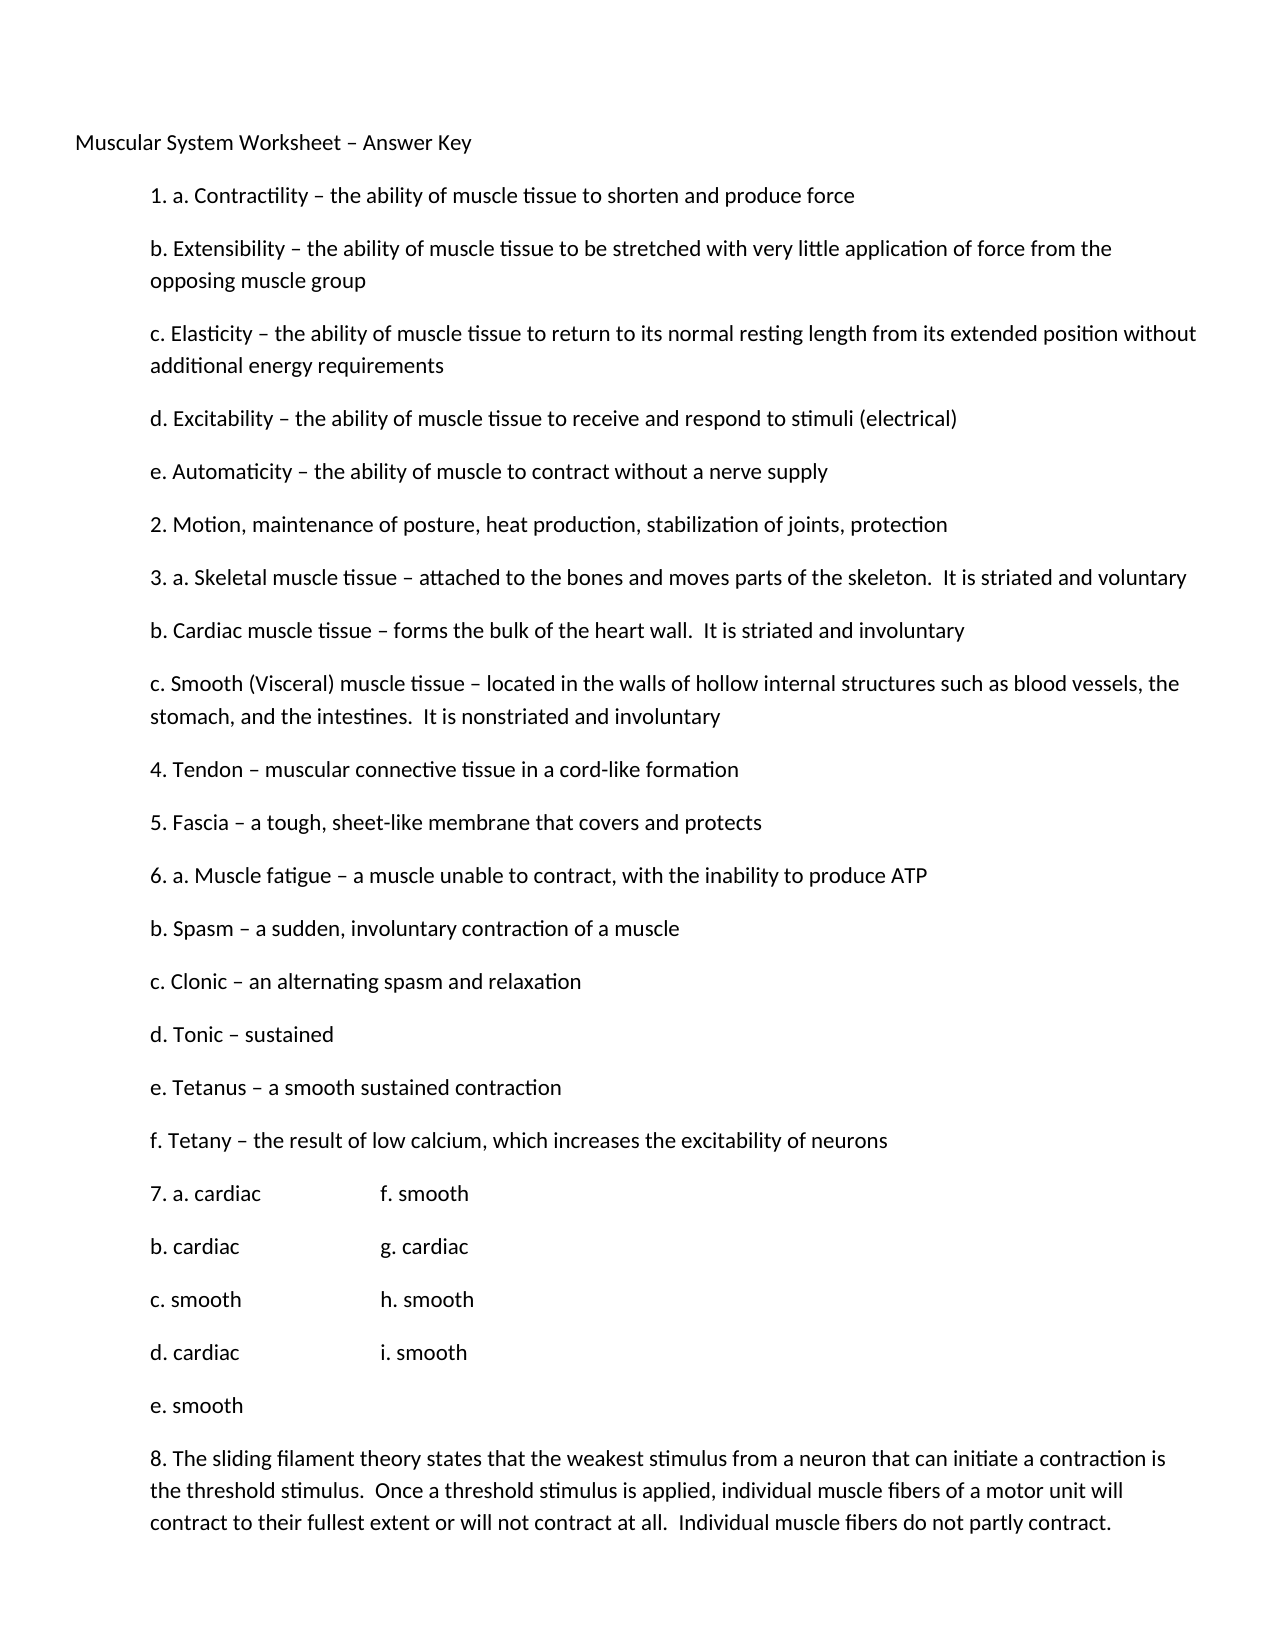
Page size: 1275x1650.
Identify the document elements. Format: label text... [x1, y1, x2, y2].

text 6. a. Muscle fatigue – a muscle unable to contract, with the inability to produce ATP [75, 861, 1200, 889]
text 5. Fascia – a tough, sheet-like membrane that covers and protects [75, 808, 1200, 836]
list 7. a. cardiac f. smooth [150, 1179, 1200, 1207]
text b. cardiac g. cardiac [75, 1232, 1200, 1260]
text c. Smooth (Visceral) muscle tissue – located in the walls of hollow internal structures such as blood vessels, the stomach, and the intestines. It is nonstriated and involuntary [150, 669, 1200, 730]
text c. Elasticity – the ability of muscle tissue to return to its normal resting length from its extended position without additional energy requirements [150, 319, 1200, 379]
text Muscular System Worksheet – Answer Key [75, 128, 1200, 156]
text 1. a. Contractility – the ability of muscle tissue to shorten and produce force [75, 181, 1200, 209]
text d. Tonic – sustained [75, 1020, 1200, 1048]
text 3. a. Skeletal muscle tissue – attached to the bones and moves parts of the skeleton. It is striated and voluntary [75, 563, 1200, 592]
text b. Spasm – a sudden, involuntary contraction of a muscle [75, 914, 1200, 942]
text 4. Tendon – muscular connective tissue in a cord-like formation [75, 755, 1200, 783]
list d. cardiac i. smooth [75, 1338, 1200, 1366]
text c. smooth h. smooth [75, 1285, 1200, 1313]
text f. Tetany – the result of low calcium, which increases the excitability of neurons [75, 1126, 1200, 1154]
text b. Extensibility – the ability of muscle tissue to be stretched with very little application of force from the opposing muscle group [150, 234, 1200, 294]
text c. Clonic – an alternating spasm and relaxation [75, 967, 1200, 995]
text b. Cardiac muscle tissue – forms the bulk of the heart wall. It is striated and involuntary [75, 617, 1200, 644]
text e. Tetanus – a smooth sustained contraction [75, 1073, 1200, 1101]
list 2. Motion, maintenance of posture, heat production, stabilization of joints, protection [75, 511, 1200, 538]
text 8. The sliding filament theory states that the weakest stimulus from a neuron that can initiate a contraction is the threshold stimulus. Once a threshold stimulus is applied, individual muscle fibers of a motor unit will contract to their fullest extent or will not contract at all. Individual muscle fibers do not partly contract. [150, 1444, 1200, 1536]
text e. smooth [75, 1391, 1200, 1419]
text e. Automaticity – the ability of muscle to contract without a nerve supply [75, 457, 1200, 486]
text d. Excitability – the ability of muscle tissue to receive and respond to stimuli (electrical) [75, 404, 1200, 432]
